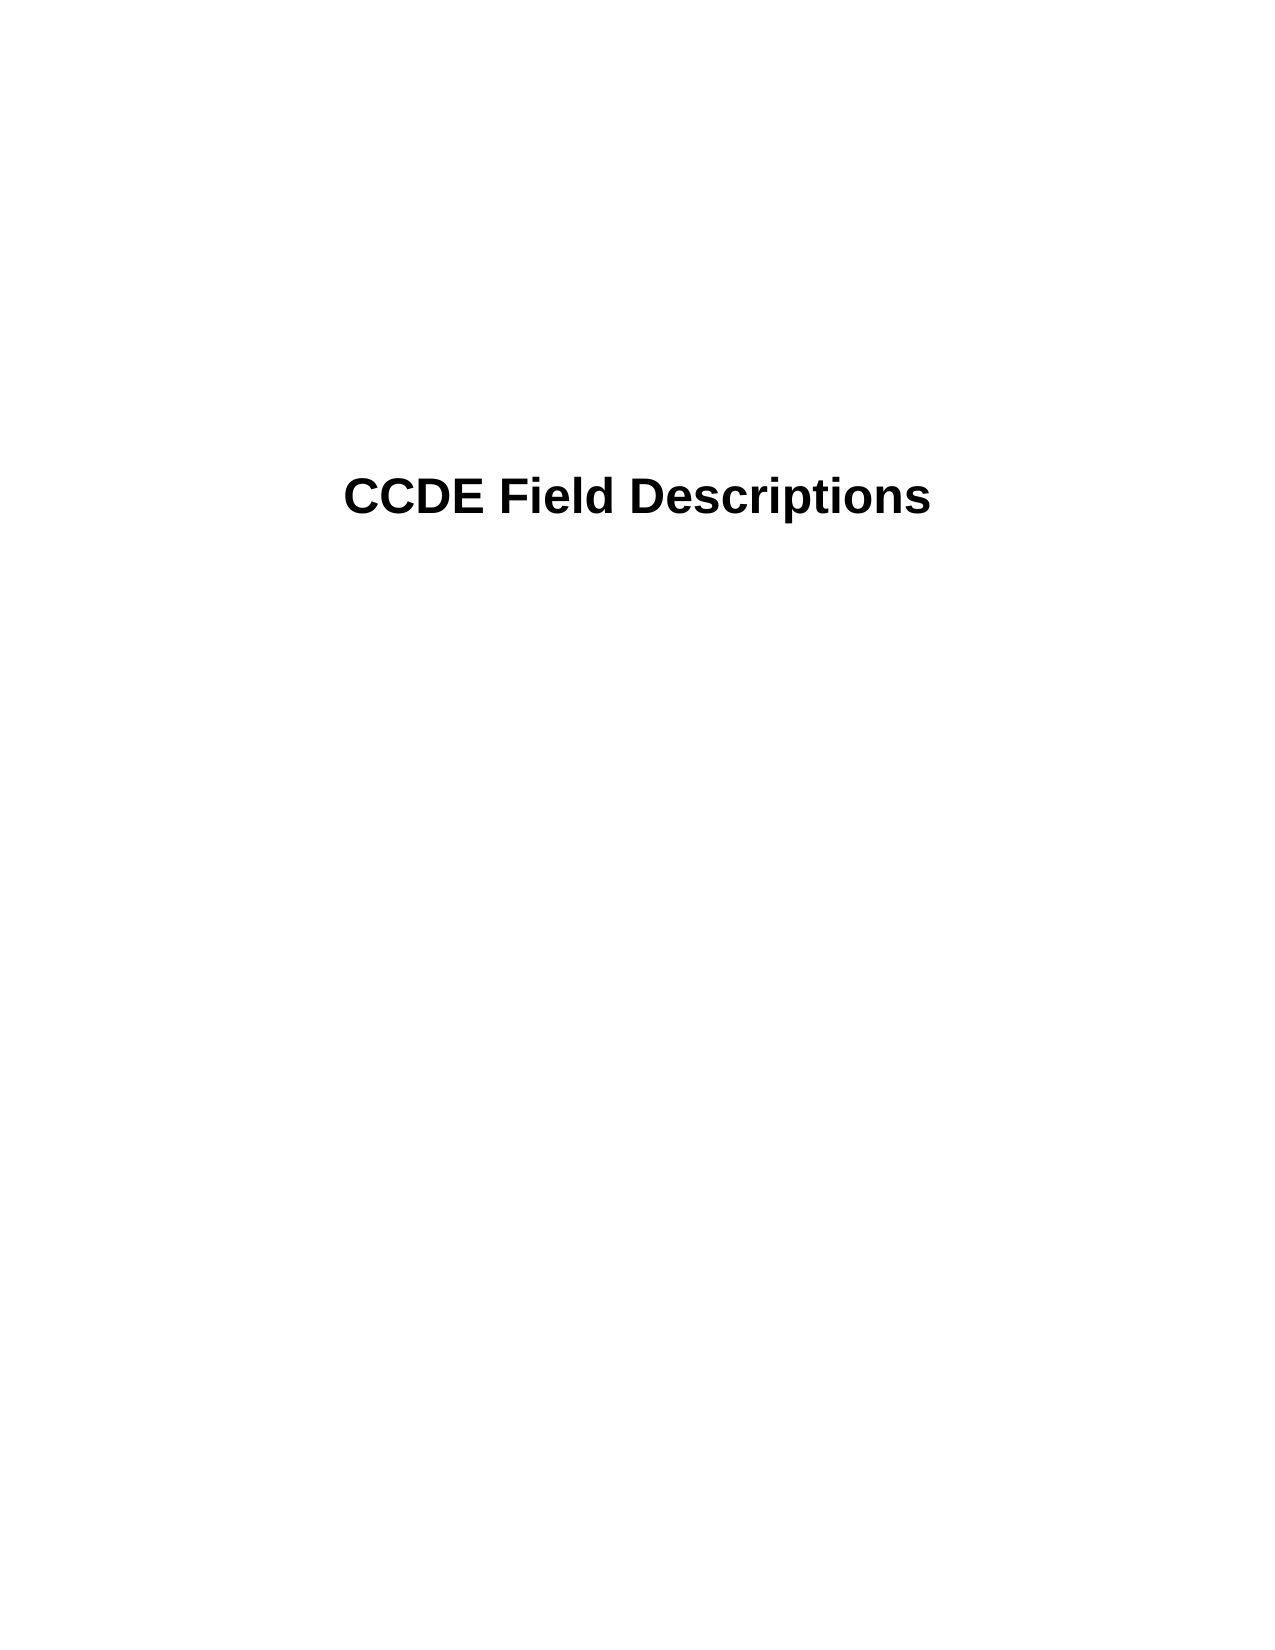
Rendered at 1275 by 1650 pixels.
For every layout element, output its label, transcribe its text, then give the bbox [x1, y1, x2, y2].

text CCDE Field Descriptions [187, 466, 1087, 524]
